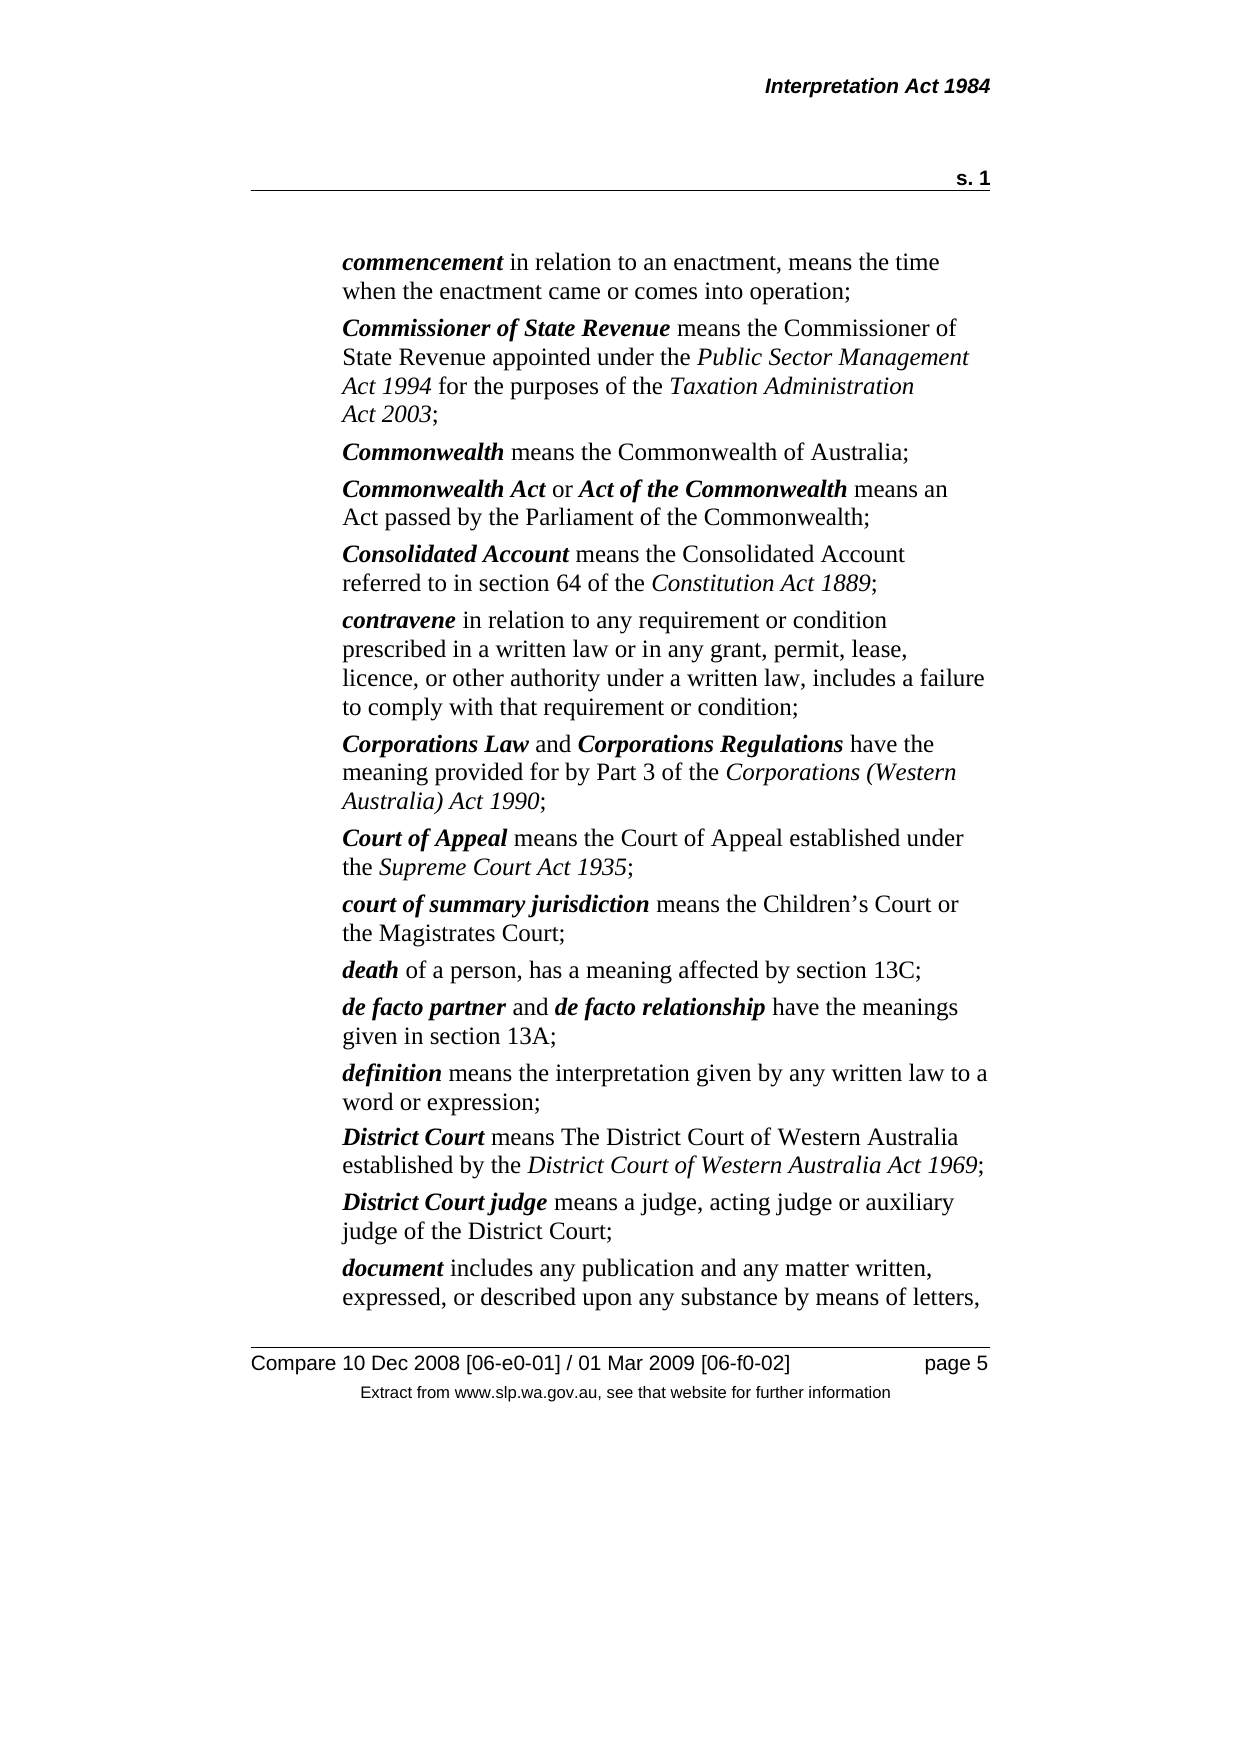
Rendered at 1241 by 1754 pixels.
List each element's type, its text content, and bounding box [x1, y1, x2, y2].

text Corporations Law and Corporations Regulations have the meaning provided for by Part 3 of the Corporations (Western Australia) Act 1990; [251, 729, 990, 815]
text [251, 1253, 990, 1311]
text Commissioner of State Revenue means the Commissioner of State Revenue appointed under the Public Sector Management Act 1994 for the purposes of the Taxation Administration Act 2003; [251, 313, 990, 428]
text definition means the interpretation given by any written law to a word or expression; [251, 1058, 990, 1115]
text Commonwealth Act or Act of the Commonwealth means an Act passed by the Parliament of the Commonwealth; [251, 474, 990, 531]
text commencement in relation to an enactment, means the time when the enactment came or comes into operation; [251, 247, 990, 305]
text court of summary jurisdiction means the Children’s Court or the Magistrates Court; [251, 889, 990, 947]
text Consolidated Account means the Consolidated Account referred to in section 64 of the Constitution Act 1889; [251, 539, 990, 597]
text District Court judge means a judge, acting judge or auxiliary judge of the District Court; [251, 1187, 990, 1245]
text Court of Appeal means the Court of Appeal established under the Supreme Court Act 1935; [251, 823, 990, 881]
text de facto partner and de facto relationship have the meanings given in section 13A; [251, 992, 990, 1049]
text death of a person, has a meaning affected by section 13C; [251, 955, 990, 984]
text District Court means The District Court of Western Australia established by the District Court of Western Australia Act 1969; [251, 1122, 990, 1179]
text Commonwealth means the Commonwealth of Australia; [251, 437, 990, 465]
text contravene in relation to any requirement or condition prescribed in a written law or in any grant, permit, lease, licence, or other authority under a written law, includes a failure to comply with that requirement or condition; [251, 605, 990, 720]
